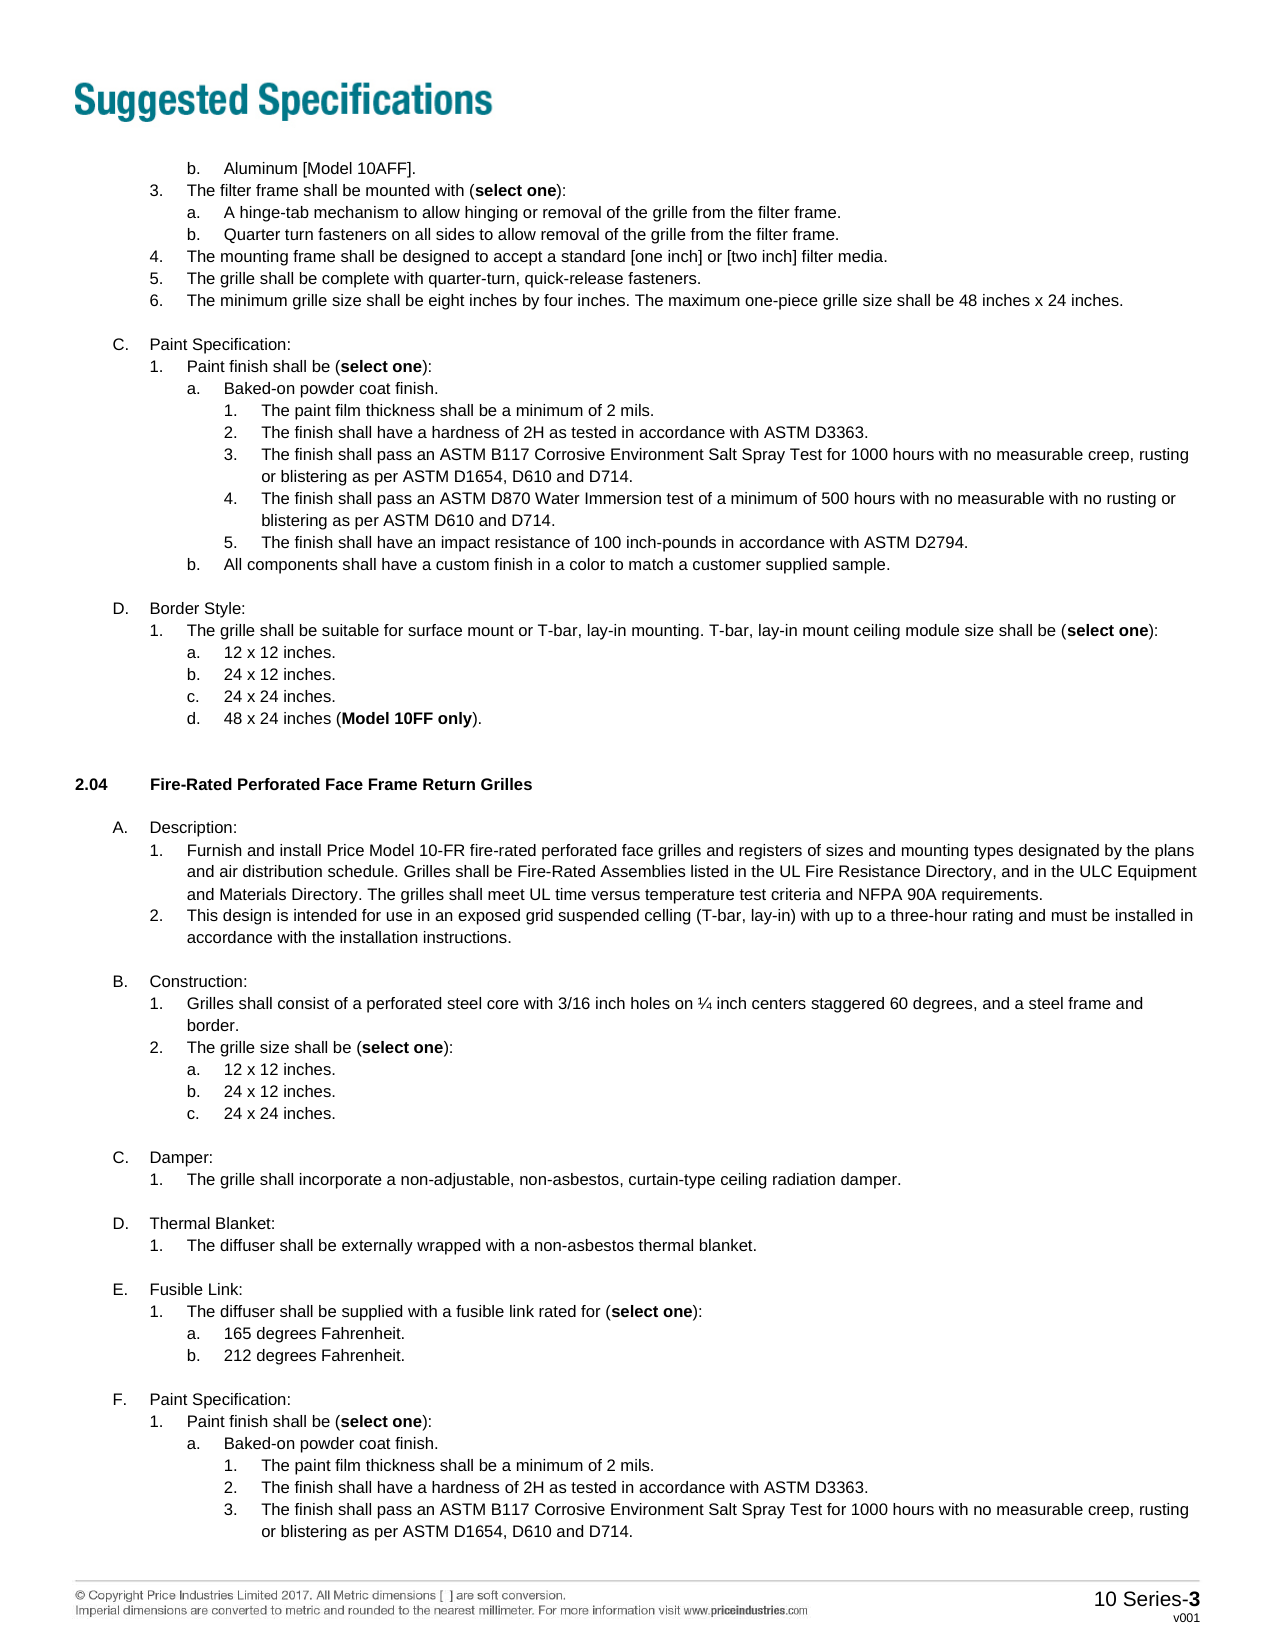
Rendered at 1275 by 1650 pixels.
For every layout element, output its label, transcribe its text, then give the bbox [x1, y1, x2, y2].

list Grilles shall consist of a perforated steel core with 3/16 inch holes on ¼ inch centers staggered 60 degrees, and a steel frame and border. [149, 994, 1200, 1035]
list The filter frame shall be mounted with (select one): [149, 181, 1200, 200]
list All components shall have a custom finish in a color to match a customer supplied sample. [187, 554, 1200, 574]
list The mounting frame shall be designed to accept a standard [one inch] or [two inch] filter media. [149, 247, 1200, 266]
list The minimum grille size shall be eight inches by four inches. The maximum one-piece grille size shall be 48 inches x 24 inches. [149, 291, 1200, 310]
list The grille shall incorporate a non-adjustable, non-asbestos, curtain-type ceiling radiation damper. [149, 1170, 1200, 1189]
list 24 x 24 inches. [187, 686, 1200, 706]
list 24 x 12 inches. [187, 1082, 1200, 1101]
list Fusible Link: [112, 1280, 1200, 1299]
list The finish shall pass an ASTM D870 Water Immersion test of a minimum of 500 hours with no measurable with no rusting or blistering as per ASTM D610 and D714. [224, 489, 1200, 530]
list Paint Specification: [112, 335, 1200, 354]
picture [0, 1546, 1274, 1650]
list Description: [112, 818, 1200, 837]
list Quarter turn fasteners on all sides to allow removal of the grille from the filter frame. [187, 225, 1200, 244]
list The paint film thickness shall be a minimum of 2 mils. [224, 1456, 1200, 1475]
list 12 x 12 inches. [187, 1060, 1200, 1079]
list Paint Specification: [112, 1390, 1200, 1409]
list The finish shall have a hardness of 2H as tested in accordance with ASTM D3363. [224, 423, 1200, 442]
picture [0, 0, 1275, 131]
list 12 x 12 inches. [187, 642, 1200, 662]
list Construction: [112, 972, 1200, 991]
list The grille shall be complete with quarter-turn, quick-release fasteners. [149, 269, 1200, 288]
list Baked-on powder coat finish. [187, 379, 1200, 398]
list The finish shall have a hardness of 2H as tested in accordance with ASTM D3363. [224, 1478, 1200, 1497]
list Furnish and install Price Model 10-FR fire-rated perforated face grilles and registers of sizes and mounting types designated by the plans and air distribution schedule. Grilles shall be Fire-Rated Assemblies listed in the UL Fire Resistance Directory, and in the ULC Equipment and Materials Directory. The grilles shall meet UL time versus temperature test criteria and NFPA 90A requirements. [149, 840, 1200, 903]
list 24 x 12 inches. [187, 664, 1200, 684]
list The diffuser shall be externally wrapped with a non-asbestos thermal blanket. [149, 1236, 1200, 1255]
list Aluminum [Model 10AFF]. [187, 159, 1200, 178]
text 2.04 Fire-Rated Perforated Face Frame Return Grilles [75, 774, 1200, 793]
list The finish shall pass an ASTM B117 Corrosive Environment Salt Spray Test for 1000 hours with no measurable creep, rusting or blistering as per ASTM D1654, D610 and D714. [224, 1500, 1200, 1541]
list 24 x 24 inches. [187, 1104, 1200, 1123]
list Paint finish shall be (select one): [149, 357, 1200, 376]
list The finish shall have an impact resistance of 100 inch-pounds in accordance with ASTM D2794. [224, 533, 1200, 552]
list Baked-on powder coat finish. [187, 1434, 1200, 1453]
list Thermal Blanket: [112, 1214, 1200, 1233]
list Border Style: [112, 598, 1200, 618]
list This design is intended for use in an exposed grid suspended celling (T-bar, lay-in) with up to a three-hour rating and must be installed in accordance with the installation instructions. [149, 906, 1200, 947]
list The grille size shall be (select one): [149, 1038, 1200, 1057]
list The grille shall be suitable for surface mount or T-bar, lay-in mounting. T-bar, lay-in mount ceiling module size shall be (select one): [149, 621, 1200, 640]
list The finish shall pass an ASTM B117 Corrosive Environment Salt Spray Test for 1000 hours with no measurable creep, rusting or blistering as per ASTM D1654, D610 and D714. [224, 445, 1200, 486]
list 165 degrees Fahrenheit. [187, 1324, 1200, 1343]
list Paint finish shall be (select one): [149, 1412, 1200, 1431]
list Damper: [112, 1148, 1200, 1167]
list The diffuser shall be supplied with a fusible link rated for (select one): [149, 1302, 1200, 1321]
list The paint film thickness shall be a minimum of 2 mils. [224, 401, 1200, 420]
list 48 x 24 inches (Model 10FF only). [187, 708, 1200, 728]
list 212 degrees Fahrenheit. [187, 1346, 1200, 1365]
list A hinge-tab mechanism to allow hinging or removal of the grille from the filter frame. [187, 203, 1200, 222]
